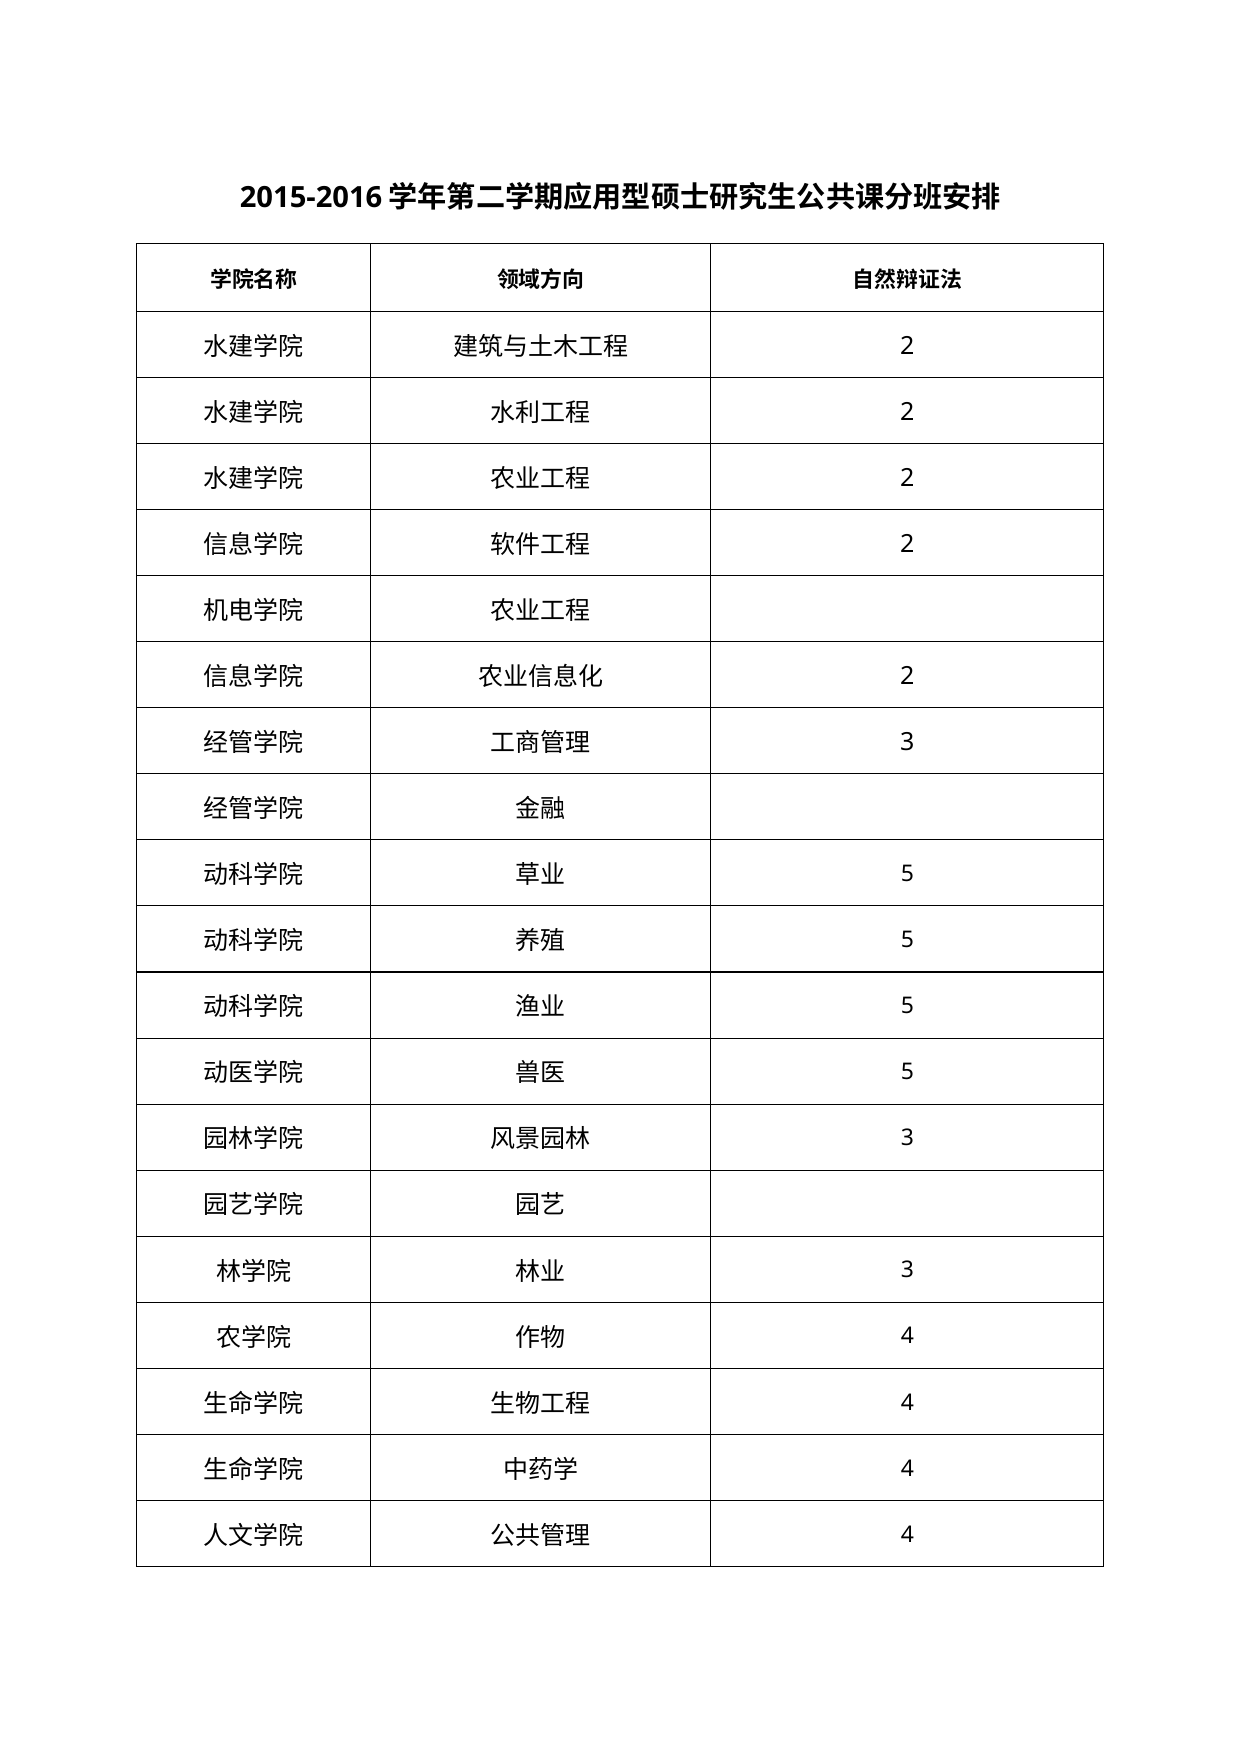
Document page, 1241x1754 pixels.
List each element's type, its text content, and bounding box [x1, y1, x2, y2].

table_cell 建筑与土木工程 [371, 312, 710, 377]
table_cell 林业 [371, 1237, 710, 1302]
table_cell 生物工程 [371, 1369, 710, 1434]
table_cell 信息学院 [137, 642, 370, 707]
table_cell 动科学院 [137, 906, 370, 971]
table_cell 水建学院 [137, 444, 370, 509]
table_header 学院名称 [137, 244, 370, 311]
table_cell 林学院 [137, 1237, 370, 1302]
table_cell 信息学院 [137, 510, 370, 575]
table_cell 农学院 [137, 1303, 370, 1368]
table_cell 3 [711, 1105, 1103, 1169]
table_cell [711, 1171, 1103, 1236]
table_cell 软件工程 [371, 510, 710, 575]
table_header 自然辩证法 [711, 244, 1103, 311]
table_cell 兽医 [371, 1039, 710, 1103]
table_cell 生命学院 [137, 1369, 370, 1434]
table_cell 风景园林 [371, 1105, 710, 1169]
table_cell 渔业 [371, 973, 710, 1037]
table_cell [711, 576, 1103, 641]
table_cell 园林学院 [137, 1105, 370, 1169]
table_cell 公共管理 [371, 1501, 710, 1566]
table_cell [711, 774, 1103, 839]
table_cell 5 [711, 1039, 1103, 1103]
table_header 领域方向 [371, 244, 710, 311]
table_cell 园艺学院 [137, 1171, 370, 1236]
table_cell 水建学院 [137, 312, 370, 377]
table_cell 草业 [371, 840, 710, 905]
table_cell 园艺 [371, 1171, 710, 1236]
table_cell 2 [711, 378, 1103, 443]
table_cell 养殖 [371, 906, 710, 971]
table_cell 金融 [371, 774, 710, 839]
table_cell 动医学院 [137, 1039, 370, 1103]
table_cell 2 [711, 510, 1103, 575]
table_cell 动科学院 [137, 840, 370, 905]
table_cell 3 [711, 1237, 1103, 1302]
table_cell 5 [711, 840, 1103, 905]
table_cell 4 [711, 1303, 1103, 1368]
table_cell 5 [711, 973, 1103, 1037]
table_cell 水建学院 [137, 378, 370, 443]
table_cell 5 [711, 906, 1103, 971]
subtitle 2015-2016学年第二学期应用型硕士研究生公共课分班安排 [112, 162, 1128, 227]
table_cell 作物 [371, 1303, 710, 1368]
table_cell 4 [711, 1435, 1103, 1500]
table_cell 经管学院 [137, 708, 370, 773]
table_cell 2 [711, 444, 1103, 509]
table_cell 工商管理 [371, 708, 710, 773]
table_cell 2 [711, 642, 1103, 707]
table_cell 4 [711, 1369, 1103, 1434]
table_cell 经管学院 [137, 774, 370, 839]
table_cell 农业信息化 [371, 642, 710, 707]
table_cell 中药学 [371, 1435, 710, 1500]
table_cell 2 [711, 312, 1103, 377]
table_cell 农业工程 [371, 444, 710, 509]
table_cell 农业工程 [371, 576, 710, 641]
table_cell 机电学院 [137, 576, 370, 641]
table_cell 4 [711, 1501, 1103, 1566]
table_cell 水利工程 [371, 378, 710, 443]
table_cell 生命学院 [137, 1435, 370, 1500]
table_cell 3 [711, 708, 1103, 773]
table_cell 人文学院 [137, 1501, 370, 1566]
table_cell 动科学院 [137, 973, 370, 1037]
